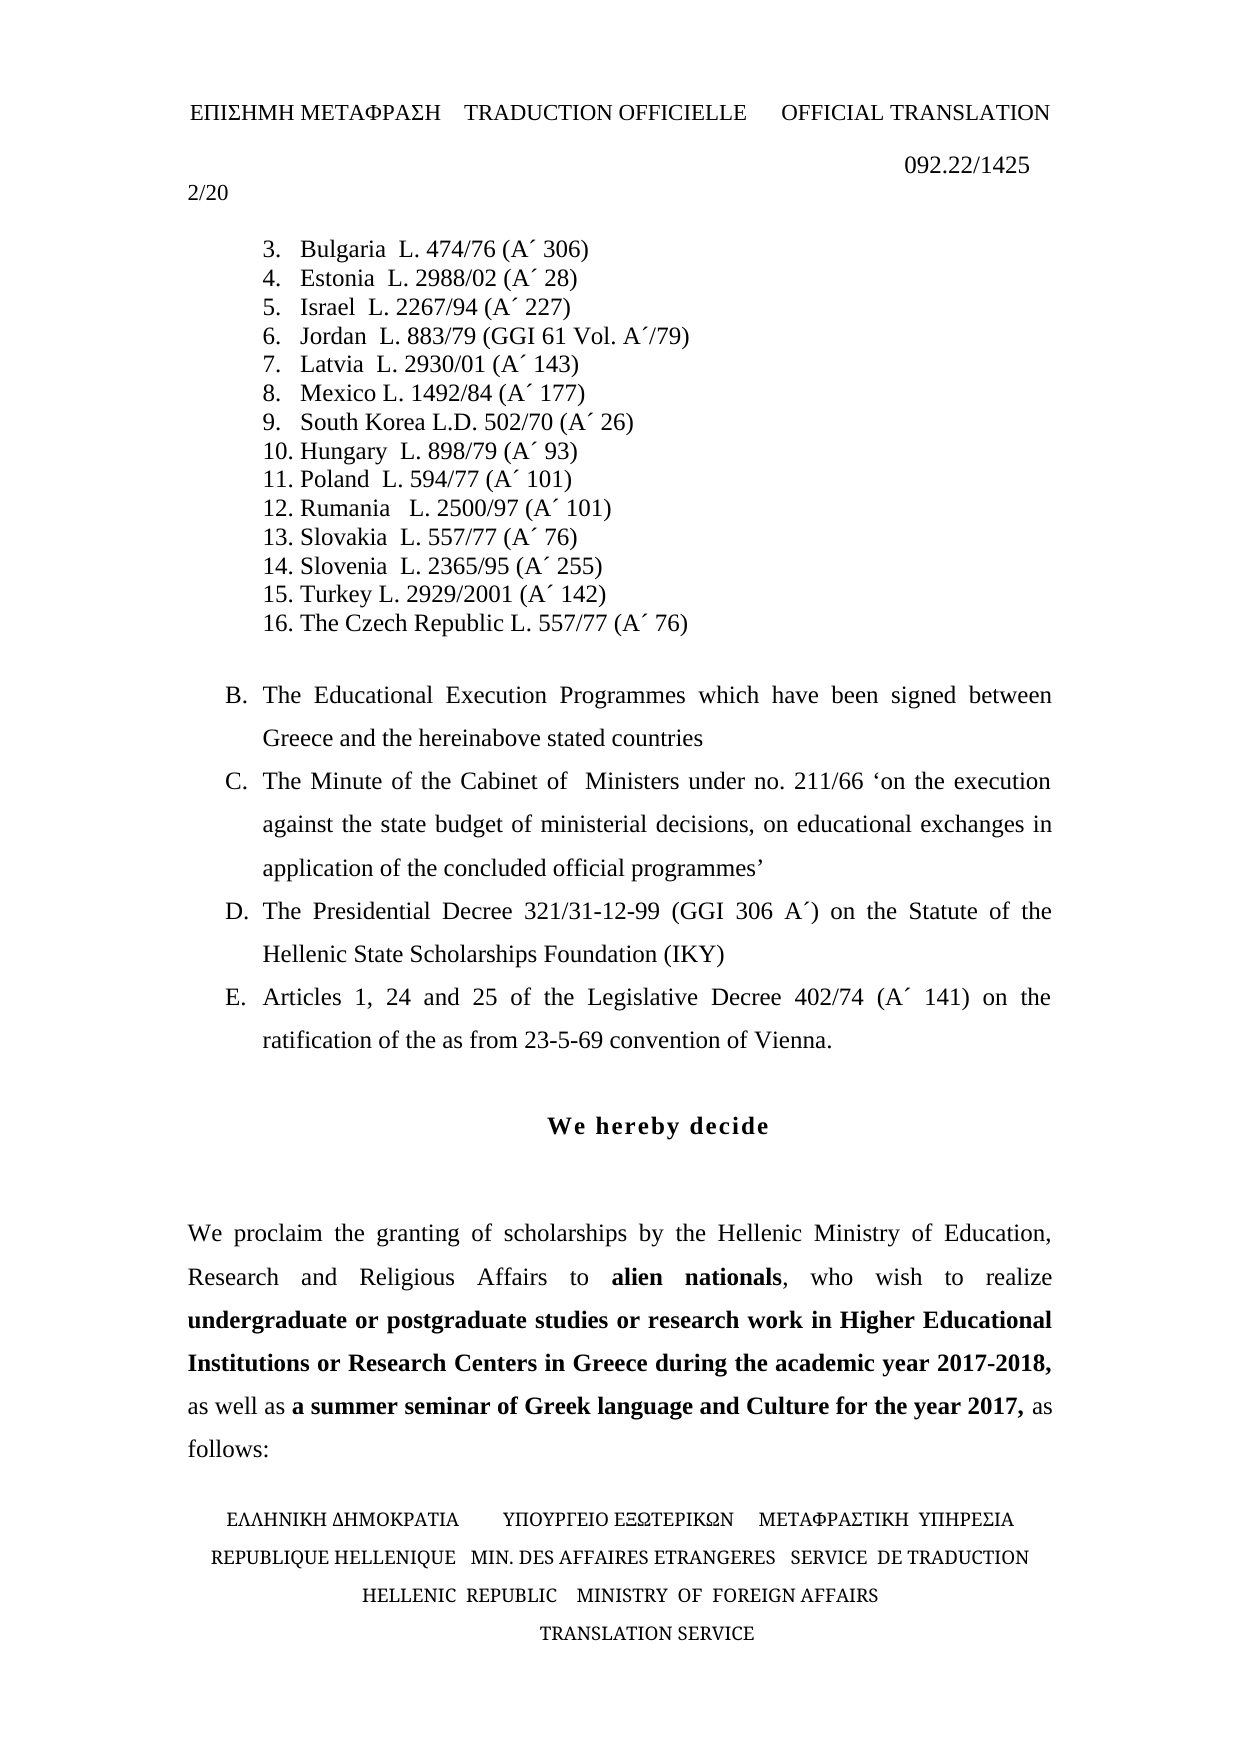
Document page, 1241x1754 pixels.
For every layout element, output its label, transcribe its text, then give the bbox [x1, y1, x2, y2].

list Jordan L. 883/79 (GGI 61 Vol. Aˊ/79) [262, 321, 1053, 349]
list Latvia L. 2930/01 (Aˊ 143) [262, 349, 1053, 378]
list Articles 1, 24 and 25 of the Legislative Decree 402/74 (Aˊ 141) on the ratification of the as from 23-5-69 convention of Vienna. [225, 982, 1053, 1054]
list Estonia L. 2988/02 (Aˊ 28) [262, 263, 1053, 292]
list The Educational Execution Programmes which have been signed between Greece and the hereinabove stated countries [225, 680, 1053, 752]
text We proclaim the granting of scholarships by the Hellenic Ministry of Education, Research and Religious Affairs to alien nationals, who wish to realize undergraduate or postgraduate studies or research work in Higher Educational Institutions or Research Centers in Greece during the academic year 2017-2018, as well as a summer seminar of Greek language and Culture for the year 2017, as follows: [187, 1218, 1053, 1463]
list The Minute of the Cabinet of Ministers under no. 211/66 ‘on the execution against the state budget of ministerial decisions, on educational exchanges in application of the concluded official programmes’ [225, 766, 1053, 881]
list Rumania L. 2500/97 (Aˊ 101) [262, 493, 1053, 522]
list We hereby decide [262, 1111, 1053, 1140]
list Poland L. 594/77 (Aˊ 101) [262, 464, 1053, 493]
list The Presidential Decree 321/31-12-99 (GGI 306 Aˊ) on the Statute of the Hellenic State Scholarships Foundation (IKY) [225, 896, 1053, 968]
list Slovakia L. 557/77 (Aˊ 76) [262, 522, 1053, 551]
list Hungary L. 898/79 (Aˊ 93) [262, 436, 1053, 464]
list Slovenia L. 2365/95 (Aˊ 255) [262, 551, 1053, 579]
list The Czech Republic L. 557/77 (Aˊ 76) [262, 608, 1053, 637]
list Mexico L. 1492/84 (Aˊ 177) [262, 378, 1053, 407]
list Israel L. 2267/94 (Aˊ 227) [262, 292, 1053, 321]
list Bulgaria L. 474/76 (Aˊ 306) [262, 234, 1053, 263]
list South Korea L.D. 502/70 (Aˊ 26) [262, 407, 1053, 436]
list Turkey L. 2929/2001 (Aˊ 142) [262, 579, 1053, 608]
